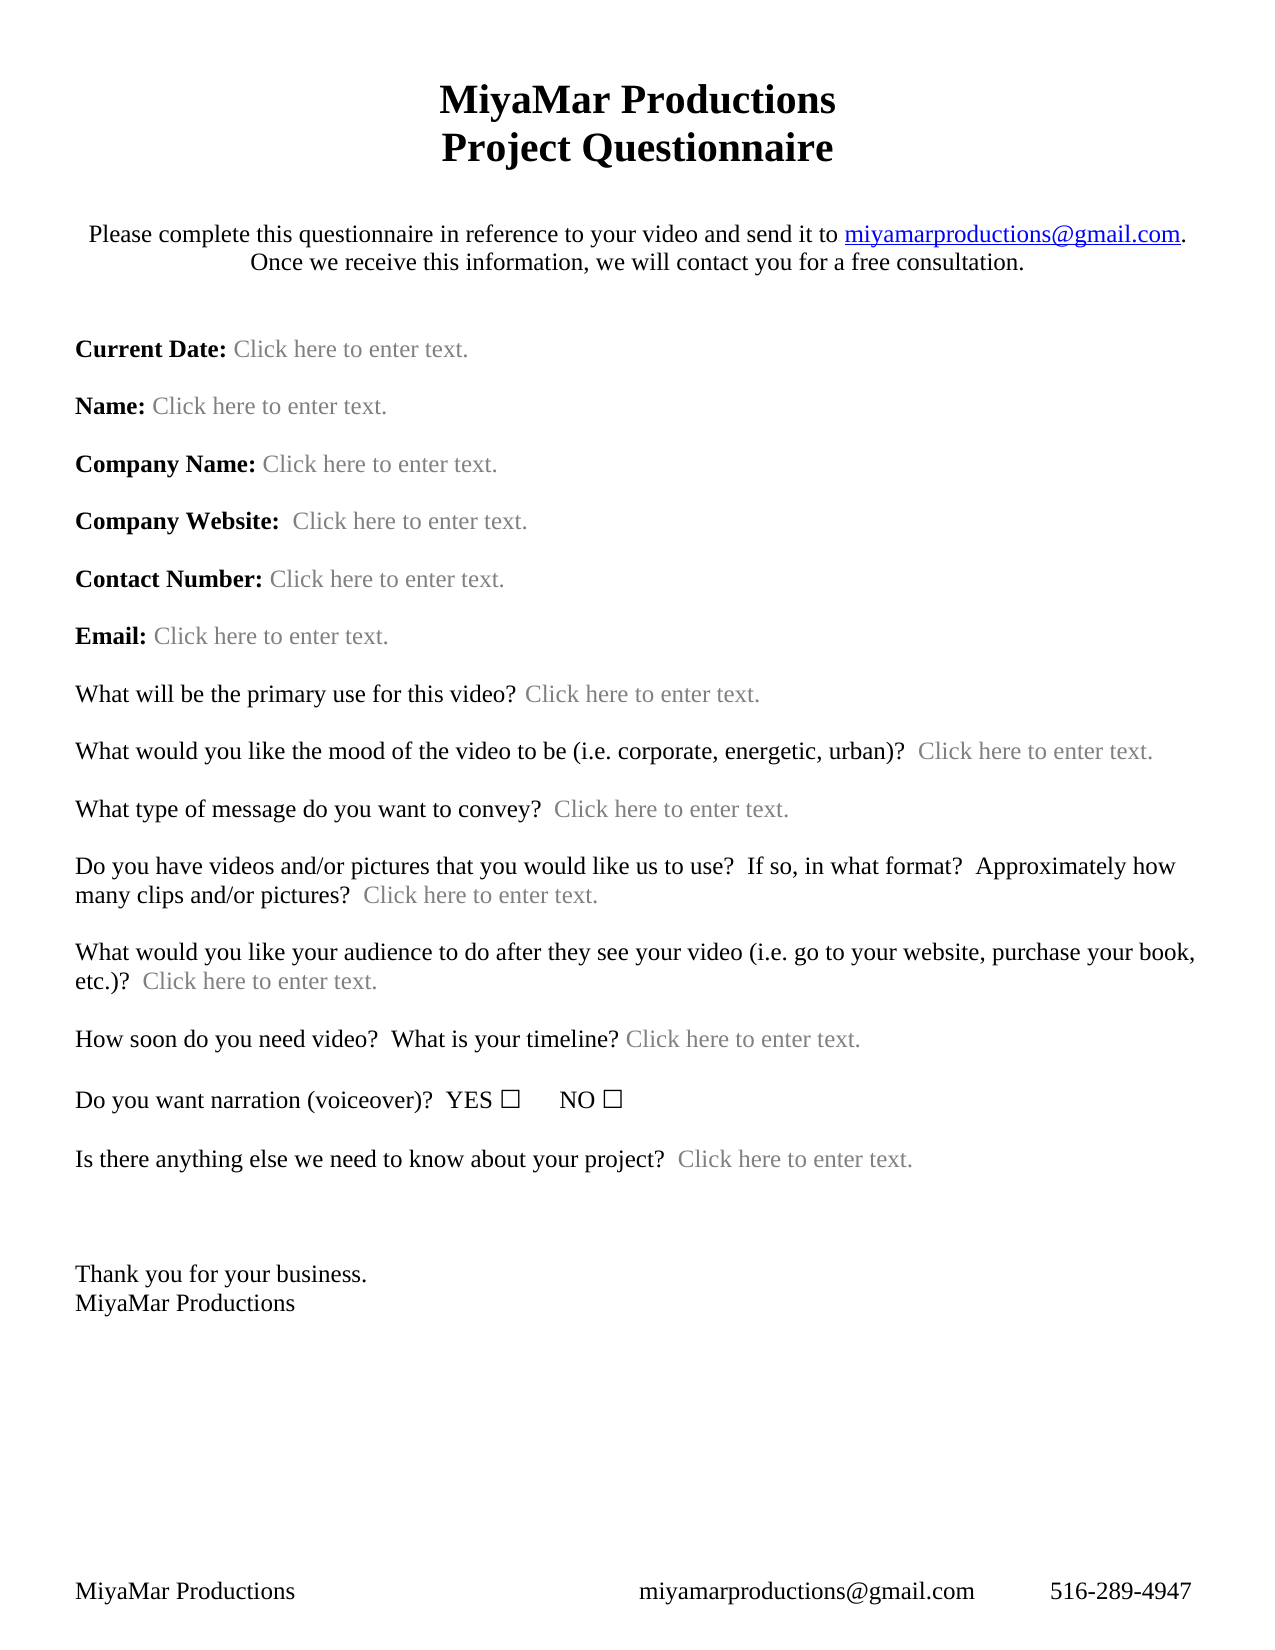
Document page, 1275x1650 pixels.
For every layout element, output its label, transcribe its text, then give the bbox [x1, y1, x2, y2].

text MiyaMar Productions [75, 1288, 1200, 1317]
text Name: [75, 391, 1200, 420]
text What will be the primary use for this video? [75, 679, 1200, 707]
text Thank you for your business. [75, 1259, 1200, 1288]
text Project Questionnaire [75, 123, 1200, 171]
text What type of message do you want to convey? [75, 794, 1200, 822]
text Do you want narration (voiceover)? YES NO [75, 1081, 1200, 1115]
text What would you like your audience to do after they see your video (i.e. go to your website, purchase your book, etc.)? [75, 937, 1200, 995]
text Email: [75, 621, 1200, 650]
text What would you like the mood of the video to be (i.e. corporate, energetic, urban)? [75, 736, 1200, 765]
text Please complete this questionnaire in reference to your video and send it to miyamarproductions@gmail.com. Once we receive this information, we will contact you for a free consultation. [75, 219, 1200, 276]
text MiyaMar Productions [75, 75, 1200, 123]
text Company Name: [75, 449, 1200, 477]
text Contact Number: [75, 564, 1200, 592]
text How soon do you need video? What is your timeline? [75, 1024, 1200, 1052]
text Company Website: [75, 506, 1200, 535]
text Is there anything else we need to know about your project? [75, 1144, 1200, 1173]
text Current Date: [75, 334, 1200, 362]
text Do you have videos and/or pictures that you would like us to use? If so, in what format? Approximately how many clips and/or pictures? [75, 851, 1200, 909]
